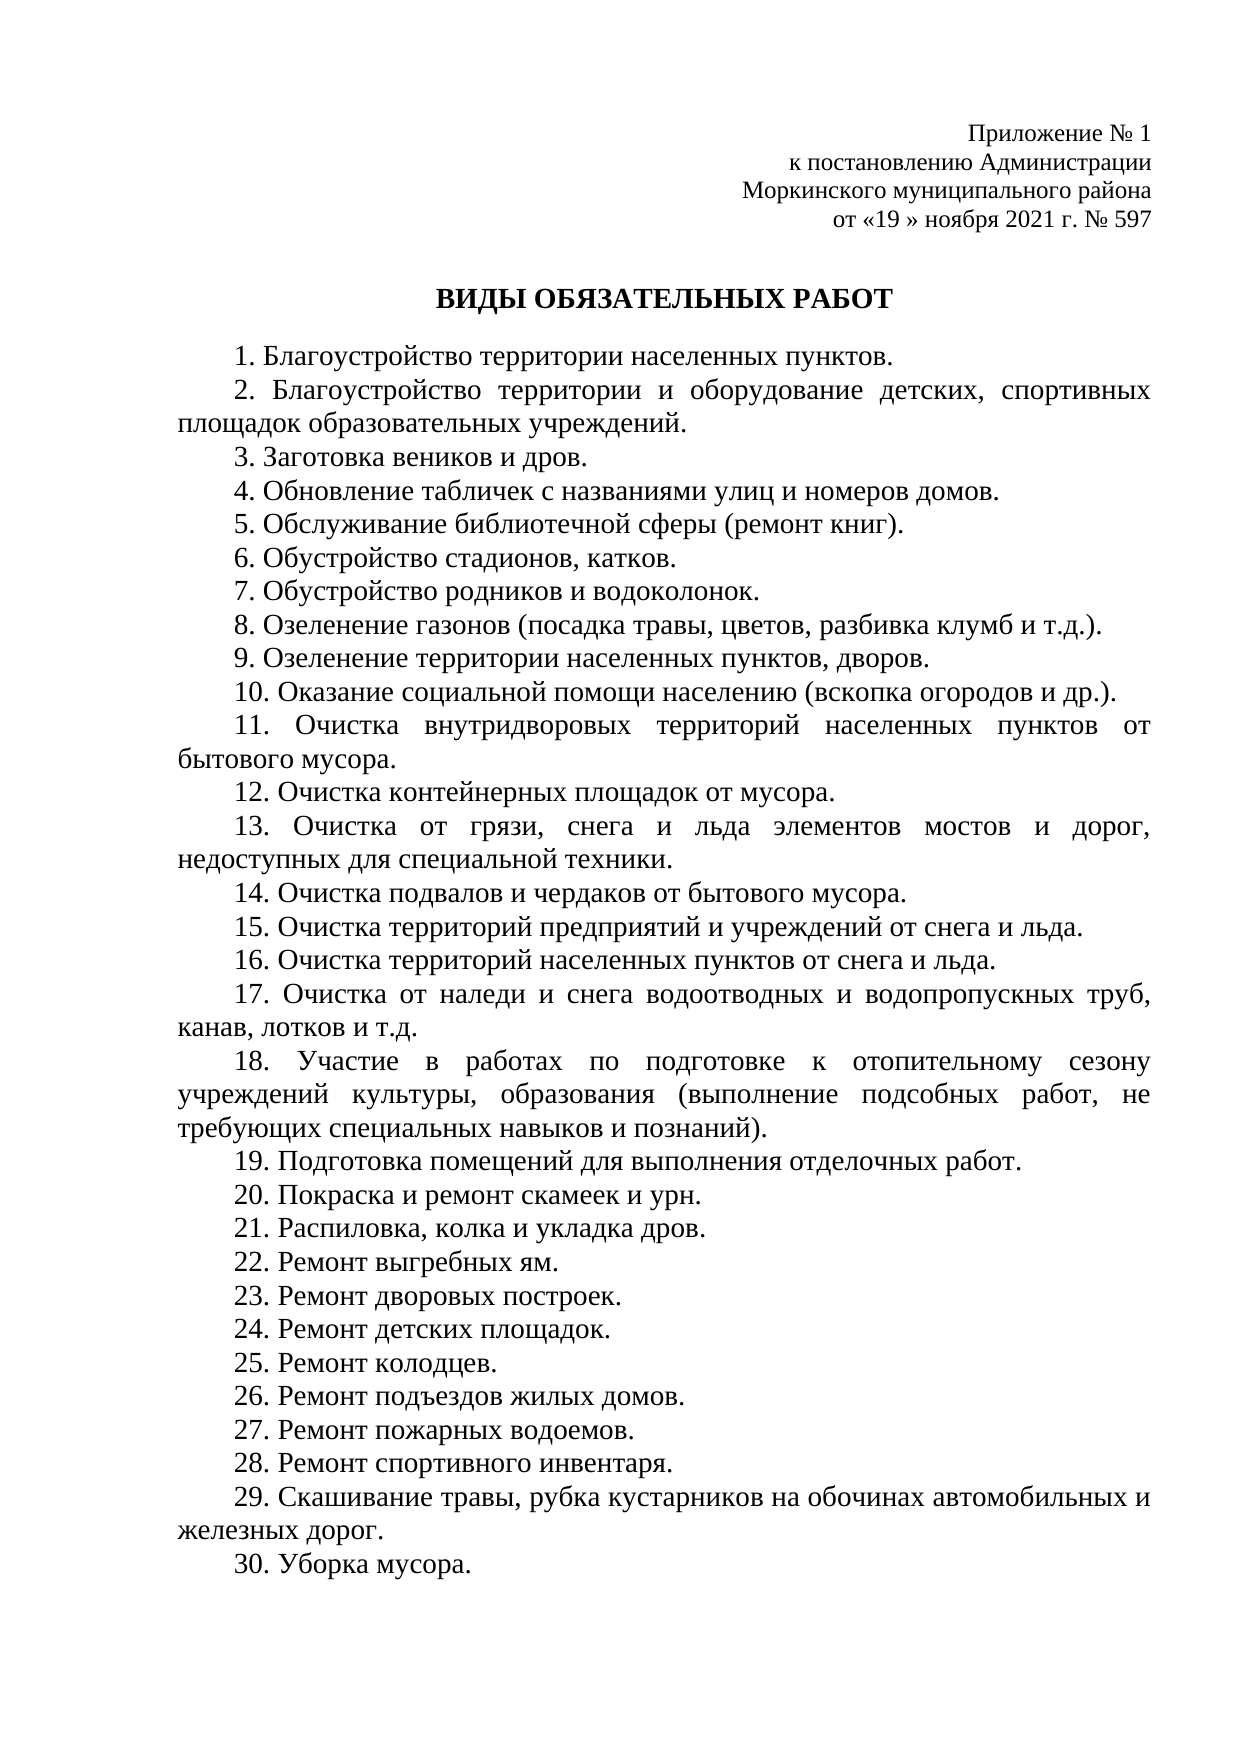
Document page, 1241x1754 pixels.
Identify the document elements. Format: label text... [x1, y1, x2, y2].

text Приложение № 1 [646, 118, 1152, 147]
text 18. Участие в работах по подготовке к отопительному сезону учреждений культуры, образования (выполнение подсобных работ, не требующих специальных навыков и познаний). [177, 1043, 1152, 1143]
text Моркинского муниципального района [646, 176, 1152, 204]
text 26. Ремонт подъездов жилых домов. [177, 1378, 1152, 1412]
text 1. Благоустройство территории населенных пунктов. [177, 338, 1152, 372]
text 30. Уборка мусора. [177, 1546, 1152, 1579]
text 25. Ремонт колодцев. [177, 1345, 1152, 1378]
text 11. Очистка внутридворовых территорий населенных пунктов от бытового мусора. [177, 707, 1152, 774]
text от «19 » ноября 2021 г. № 597 [646, 204, 1152, 233]
text 15. Очистка территорий предприятий и учреждений от снега и льда. [177, 909, 1152, 942]
text к постановлению Администрации [646, 147, 1152, 176]
text 19. Подготовка помещений для выполнения отделочных работ. [177, 1143, 1152, 1177]
text 8. Озеленение газонов (посадка травы, цветов, разбивка клумб и т.д.). [177, 607, 1152, 640]
text 20. Покраска и ремонт скамеек и урн. [177, 1177, 1152, 1211]
text 21. Распиловка, колка и укладка дров. [177, 1211, 1152, 1244]
text 16. Очистка территорий населенных пунктов от снега и льда. [177, 942, 1152, 976]
text 13. Очистка от грязи, снега и льда элементов мостов и дорог, недоступных для специальной техники. [177, 808, 1152, 875]
text 9. Озеленение территории населенных пунктов, дворов. [177, 640, 1152, 674]
text 10. Оказание социальной помощи населению (вскопка огородов и др.). [177, 674, 1152, 707]
text 22. Ремонт выгребных ям. [177, 1244, 1152, 1278]
text 5. Обслуживание библиотечной сферы (ремонт книг). [177, 506, 1152, 540]
text 4. Обновление табличек с названиями улиц и номеров домов. [177, 473, 1152, 506]
text 28. Ремонт спортивного инвентаря. [177, 1445, 1152, 1479]
text 12. Очистка контейнерных площадок от мусора. [177, 774, 1152, 808]
text 29. Скашивание травы, рубка кустарников на обочинах автомобильных и железных дорог. [177, 1479, 1152, 1546]
text 14. Очистка подвалов и чердаков от бытового мусора. [177, 875, 1152, 909]
text 27. Ремонт пожарных водоемов. [177, 1412, 1152, 1445]
text 3. Заготовка веников и дров. [177, 439, 1152, 473]
text 2. Благоустройство территории и оборудование детских, спортивных площадок образовательных учреждений. [177, 372, 1152, 439]
text 17. Очистка от наледи и снега водоотводных и водопропускных труб, канав, лотков и т.д. [177, 976, 1152, 1043]
text 6. Обустройство стадионов, катков. [177, 540, 1152, 573]
title ВИДЫ ОБЯЗАТЕЛЬНЫХ РАБОТ [177, 281, 1152, 314]
text 24. Ремонт детских площадок. [177, 1311, 1152, 1345]
text 7. Обустройство родников и водоколонок. [177, 573, 1152, 607]
text 23. Ремонт дворовых построек. [177, 1278, 1152, 1311]
